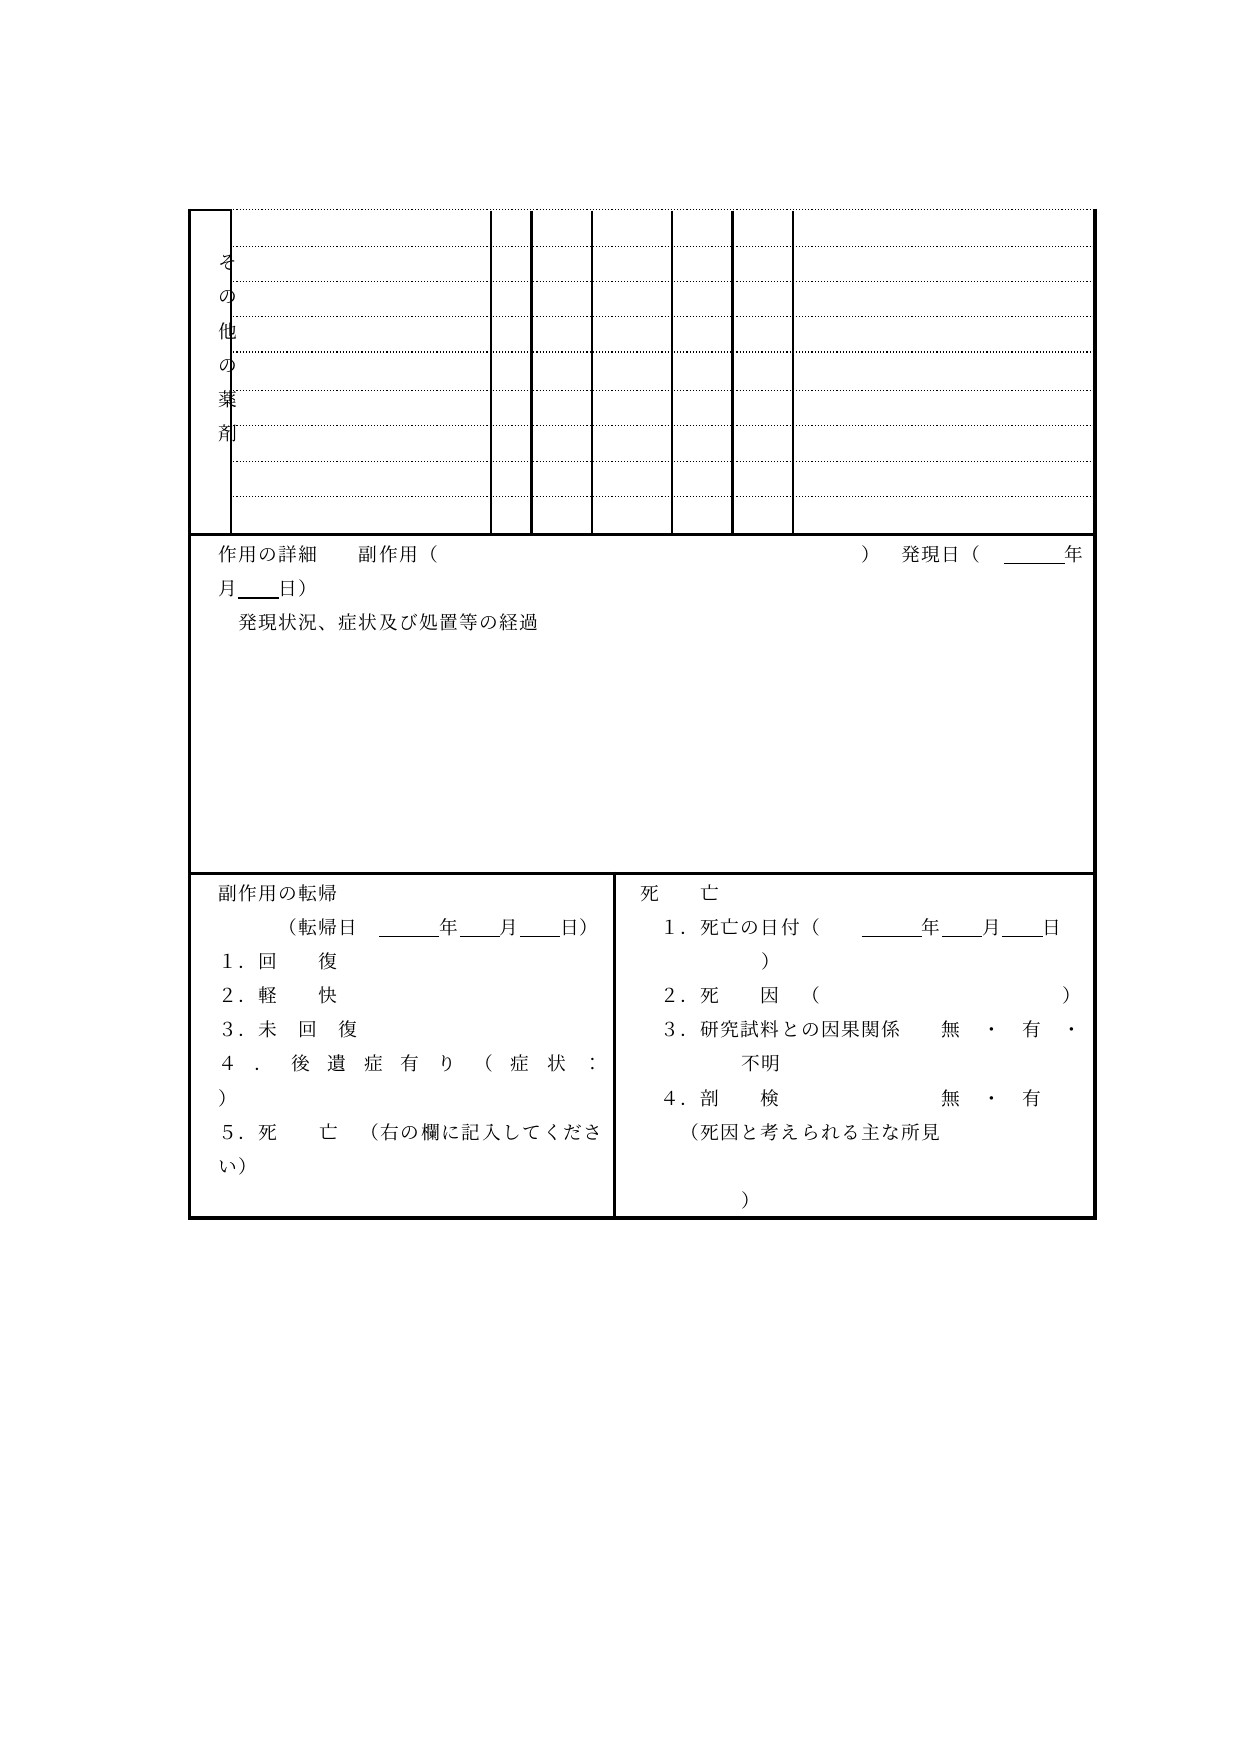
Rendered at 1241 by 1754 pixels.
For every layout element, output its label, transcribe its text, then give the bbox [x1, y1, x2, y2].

table_cell [232, 209, 491, 246]
table_cell [734, 425, 792, 461]
table_cell [533, 461, 591, 496]
table_cell [794, 351, 1093, 390]
table_cell [533, 496, 591, 533]
table_cell [232, 390, 490, 425]
table_cell [794, 461, 1093, 496]
table_cell [533, 425, 591, 461]
table_cell [232, 316, 490, 351]
table_cell [492, 425, 530, 461]
table_cell [794, 496, 1093, 533]
table_cell [533, 246, 591, 281]
table_cell [531, 209, 592, 246]
table_cell [232, 425, 490, 461]
table_cell [734, 351, 792, 390]
table_cell [232, 246, 490, 281]
table_cell [593, 209, 672, 246]
table_cell [794, 316, 1093, 351]
table_cell [533, 316, 591, 351]
table_cell そ の他の薬剤 [191, 211, 230, 533]
table_cell [794, 281, 1093, 316]
table_cell [734, 390, 792, 425]
table_cell [232, 351, 490, 390]
table_cell [492, 316, 530, 351]
table_cell [593, 246, 671, 281]
table_cell [673, 425, 731, 461]
table_cell [492, 390, 530, 425]
table_cell [734, 246, 792, 281]
table_cell 作用の詳細 副作用（ ） 発現日（ 年 月 日） 発現状況、症状及び処置等の経過 [191, 536, 1093, 872]
table_cell [673, 461, 731, 496]
table_cell [593, 390, 671, 425]
table_cell [734, 461, 792, 496]
table_cell [734, 496, 792, 533]
table_cell [593, 496, 671, 533]
table_cell [673, 246, 731, 281]
table_cell [232, 461, 490, 496]
table_cell [232, 496, 490, 533]
table_cell [533, 351, 591, 390]
table_cell [673, 390, 731, 425]
table_cell [794, 246, 1093, 281]
table_cell [734, 209, 793, 246]
table_cell [492, 246, 530, 281]
table_cell [593, 281, 671, 316]
table_cell [593, 316, 671, 351]
table_cell 副作用の転帰 （転帰日 年 月 日） １．回 復 ２．軽 快 ３．未 回 復 ４．後遺症有り（症状： ） ５．死 亡 （右の欄に記入してください） [191, 875, 613, 1216]
table_cell [794, 390, 1093, 425]
table_cell [794, 209, 1093, 246]
table_cell [533, 281, 591, 316]
table_cell [673, 496, 731, 533]
table_cell [734, 281, 792, 316]
table_cell [593, 461, 671, 496]
table_cell [492, 351, 530, 390]
table_cell [593, 425, 671, 461]
table_cell [672, 209, 732, 246]
table_cell [734, 316, 792, 351]
table_cell [533, 390, 591, 425]
table_cell [491, 209, 531, 246]
table_cell [492, 461, 530, 496]
table_cell [492, 496, 530, 533]
table_cell [593, 351, 671, 390]
table_cell [673, 281, 731, 316]
table_cell [794, 425, 1093, 461]
table_cell [492, 281, 530, 316]
table_cell [673, 316, 731, 351]
table_cell 死 亡 １．死亡の日付（ 年 月 日 ） ２．死 因 （ ） ３．研究試料との因果関係 無 ・ 有 ・ 不明 ４．剖 検 無 ・ 有 （死因と考えられる主な所見 ） [616, 875, 1093, 1216]
table_cell [232, 281, 490, 316]
table_cell [673, 351, 731, 390]
